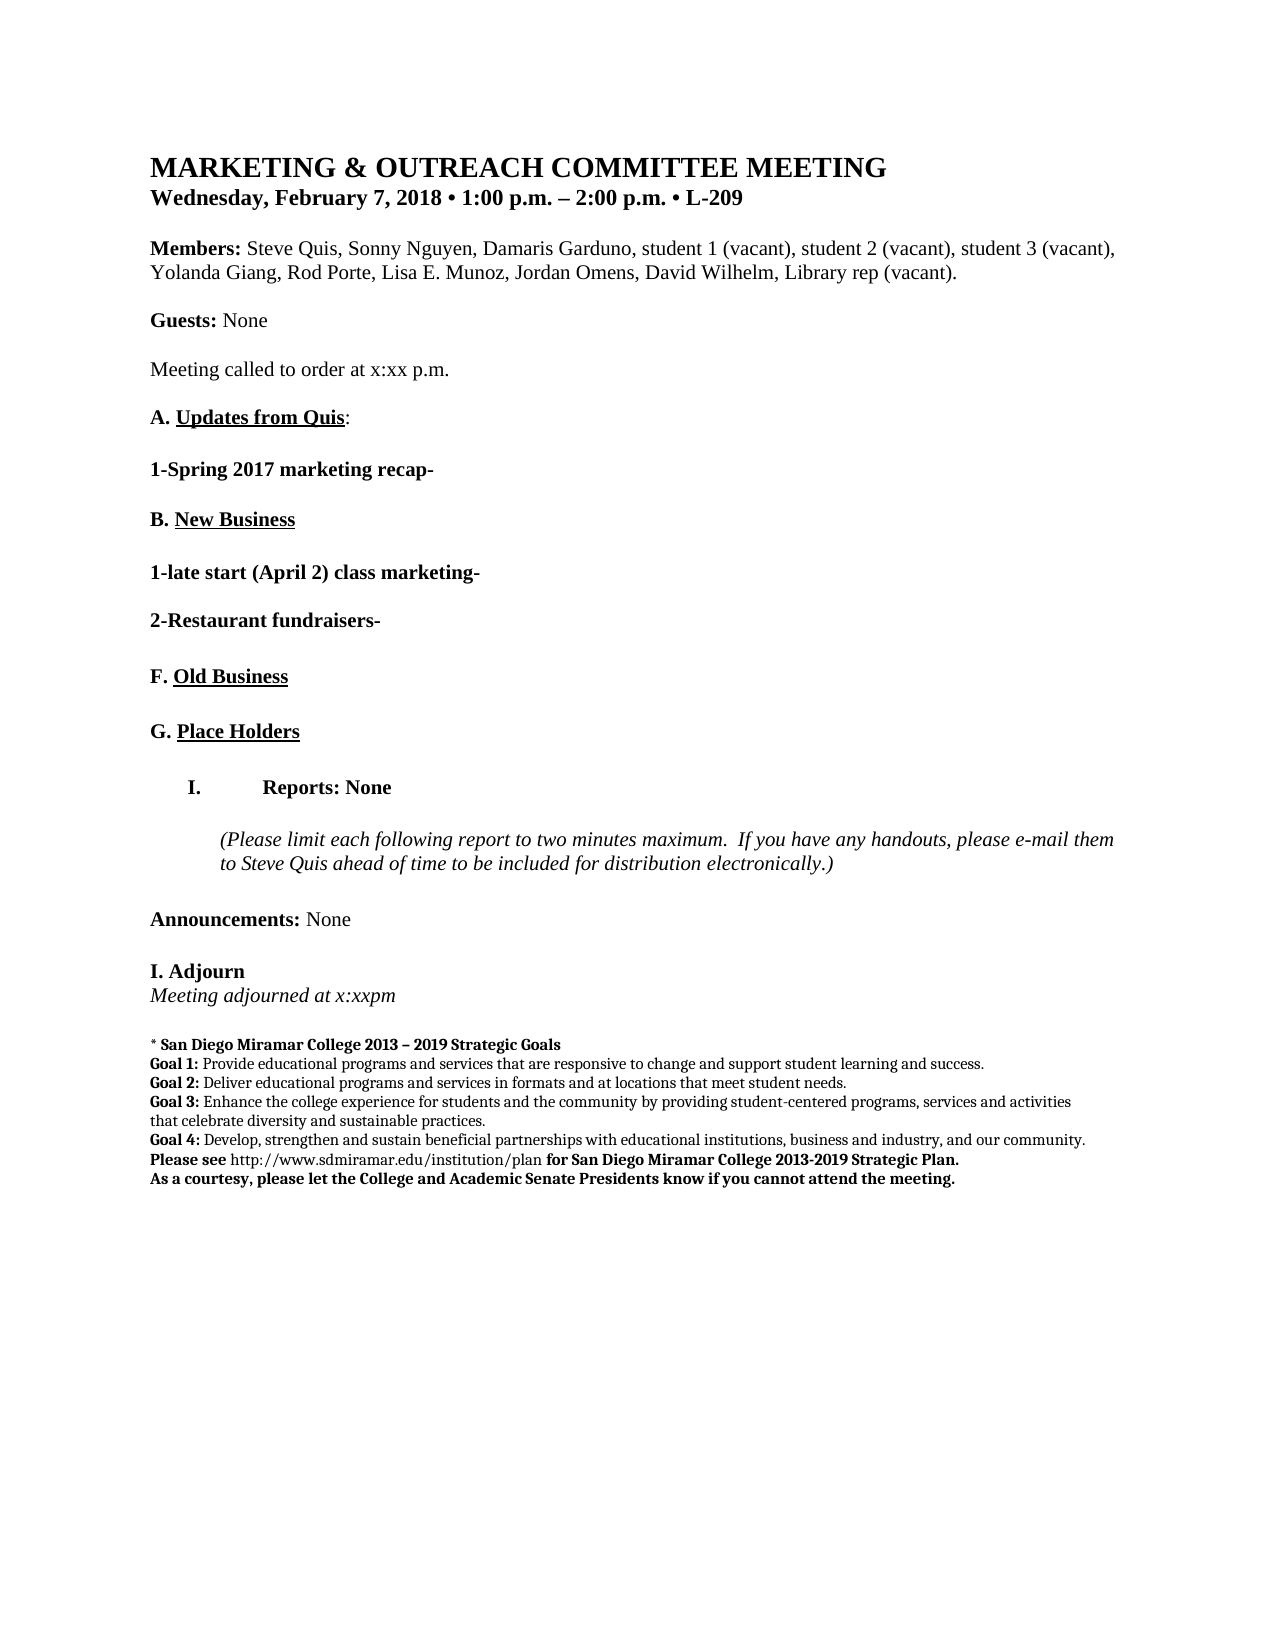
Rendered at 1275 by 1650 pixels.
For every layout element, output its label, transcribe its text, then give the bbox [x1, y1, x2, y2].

text I. Adjourn [150, 958, 1125, 983]
text Goal 1: Provide educational programs and services that are responsive to change and support student learning and success. [150, 1054, 1125, 1073]
text Guests: None [150, 308, 1125, 332]
text B. New Business [150, 507, 1125, 531]
text 1-Spring 2017 marketing recap- [150, 457, 1125, 481]
text Please see http://www.sdmiramar.edu/institution/plan for San Diego Miramar College 2013-2019 Strategic Plan. [150, 1150, 1125, 1169]
text MARKETING & OUTREACH COMMITTEE MEETING [150, 150, 1125, 183]
text 2-Restaurant fundraisers- [150, 608, 1125, 632]
text G. Place Holders [150, 719, 1125, 743]
list Reports: None [187, 775, 1125, 799]
text Goal 2: Deliver educational programs and services in formats and at locations that meet student needs. [150, 1073, 1125, 1092]
text Meeting called to order at x:xx p.m. [150, 357, 1125, 381]
text F. Old Business [150, 664, 1125, 688]
text Announcements: None [150, 906, 1125, 931]
text 1-late start (April 2) class marketing- [150, 560, 1125, 584]
text (Please limit each following report to two minutes maximum. If you have any handouts, please e-mail them to Steve Quis ahead of time to be included for distribution electronically.) [220, 827, 1125, 875]
text that celebrate diversity and sustainable practices. [150, 1112, 1125, 1131]
text A. Updates from Quis: [150, 405, 1125, 429]
text Goal 3: Enhance the college experience for students and the community by providing student-centered programs, services and activities [150, 1092, 1125, 1112]
text As a courtesy, please let the College and Academic Senate Presidents know if you cannot attend the meeting. [150, 1169, 1125, 1188]
text Wednesday, February 7, 2018 • 1:00 p.m. – 2:00 p.m. • L-209 [150, 183, 1125, 210]
text Members: Steve Quis, Sonny Nguyen, Damaris Garduno, student 1 (vacant), student 2 (vacant), student 3 (vacant), Yolanda Giang, Rod Porte, Lisa E. Munoz, Jordan Omens, David Wilhelm, Library rep (vacant). [150, 236, 1125, 284]
text Goal 4: Develop, strengthen and sustain beneficial partnerships with educational institutions, business and industry, and our community. [150, 1131, 1125, 1150]
text * San Diego Miramar College 2013 – 2019 Strategic Goals [150, 1035, 1125, 1054]
text Meeting adjourned at x:xxpm [150, 983, 1125, 1007]
